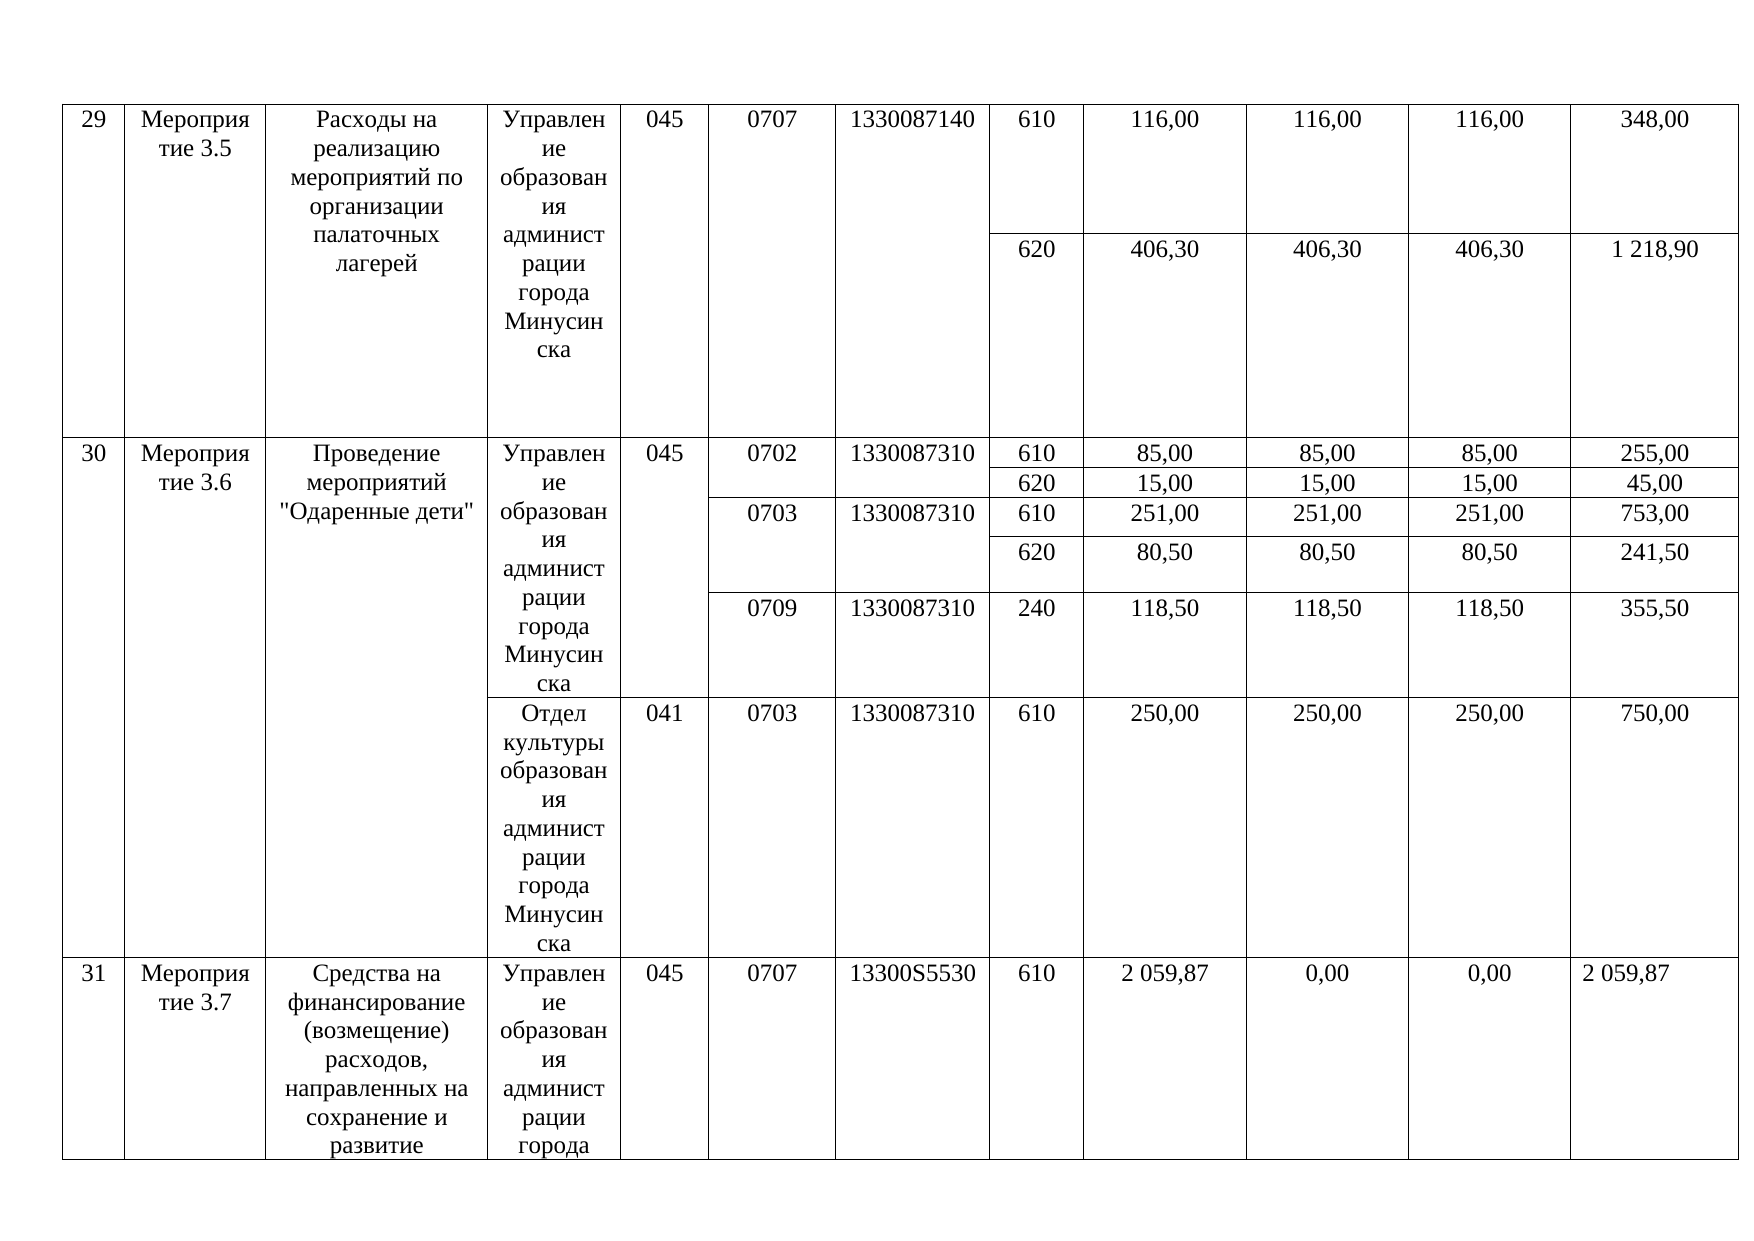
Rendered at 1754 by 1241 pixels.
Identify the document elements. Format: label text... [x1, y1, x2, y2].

table_cell 610 [990, 958, 1083, 1159]
table_cell 045 [621, 105, 708, 437]
table_cell 116,00 [1247, 105, 1408, 233]
table_cell 1330087310 [836, 498, 989, 592]
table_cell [488, 105, 620, 437]
table_cell 0707 [709, 105, 835, 437]
table_cell Расходы на реализацию мероприятий по организации палаточных лагерей [266, 105, 487, 437]
table_cell 85,00 [1247, 438, 1408, 467]
table_cell Отдел культуры образования администрации города Минусинска [488, 698, 620, 957]
table_cell 80,50 [1084, 537, 1246, 592]
table_cell Мероприятие 3.6 [125, 438, 265, 957]
table_cell 45,00 [1571, 468, 1738, 497]
table_cell 15,00 [1409, 468, 1570, 497]
table_cell 750,00 [1571, 698, 1738, 957]
table_cell Мероприятие 3.5 [125, 105, 265, 437]
table_cell 2 059,87 [1571, 958, 1738, 1159]
table_cell 1330087310 [836, 438, 989, 497]
table_cell Мероприятие 3.7 [125, 958, 265, 1159]
table_cell Проведение мероприятий "Одаренные дети" [266, 438, 487, 957]
table_cell 85,00 [1409, 438, 1570, 467]
table_cell 80,50 [1409, 537, 1570, 592]
table_cell 118,50 [1409, 593, 1570, 697]
table_cell 0709 [709, 593, 835, 697]
table_cell 30 [63, 438, 124, 957]
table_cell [488, 958, 620, 1159]
table_cell 250,00 [1084, 698, 1246, 957]
table_cell 610 [990, 698, 1083, 957]
table_cell 406,30 [1409, 234, 1570, 437]
table_cell 241,50 [1571, 537, 1738, 592]
table_cell 406,30 [1247, 234, 1408, 437]
table_cell 406,30 [1084, 234, 1246, 437]
table_cell 250,00 [1247, 698, 1408, 957]
table_cell 85,00 [1084, 438, 1246, 467]
table_cell 041 [621, 698, 708, 957]
table_cell 13300S5530 [836, 958, 989, 1159]
table_cell 045 [621, 438, 708, 697]
table_cell 15,00 [1084, 468, 1246, 497]
table_cell 355,50 [1571, 593, 1738, 697]
table_cell 620 [990, 468, 1083, 497]
table_cell 1330087310 [836, 698, 989, 957]
table_cell 116,00 [1409, 105, 1570, 233]
table_cell 251,00 [1247, 498, 1408, 536]
table_cell 0707 [709, 958, 835, 1159]
table_cell 31 [63, 958, 124, 1159]
table_cell 240 [990, 593, 1083, 697]
table_cell 1330087140 [836, 105, 989, 437]
table_cell 620 [990, 234, 1083, 437]
table_cell 0,00 [1247, 958, 1408, 1159]
table_cell 29 [63, 105, 124, 437]
table_cell 255,00 [1571, 438, 1738, 467]
table_cell 0703 [709, 498, 835, 592]
table_cell 118,50 [1247, 593, 1408, 697]
table_cell 610 [990, 105, 1083, 233]
table_cell 1 218,90 [1571, 234, 1738, 437]
table_cell 620 [990, 537, 1083, 592]
table_cell 0702 [709, 438, 835, 497]
table_cell 116,00 [1084, 105, 1246, 233]
table_cell 80,50 [1247, 537, 1408, 592]
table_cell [266, 958, 487, 1159]
table_cell 610 [990, 438, 1083, 467]
table_cell 1330087310 [836, 593, 989, 697]
table_cell 250,00 [1409, 698, 1570, 957]
table_cell 251,00 [1409, 498, 1570, 536]
table_cell 2 059,87 [1084, 958, 1246, 1159]
table_cell 251,00 [1084, 498, 1246, 536]
table_cell 348,00 [1571, 105, 1738, 233]
table_cell 0703 [709, 698, 835, 957]
table_cell 753,00 [1571, 498, 1738, 536]
table_cell 15,00 [1247, 468, 1408, 497]
table_cell 045 [621, 958, 708, 1159]
table_cell 610 [990, 498, 1083, 536]
table_cell 118,50 [1084, 593, 1246, 697]
table_cell 0,00 [1409, 958, 1570, 1159]
table_cell Управление образования администрации города Минусинска [488, 438, 620, 697]
